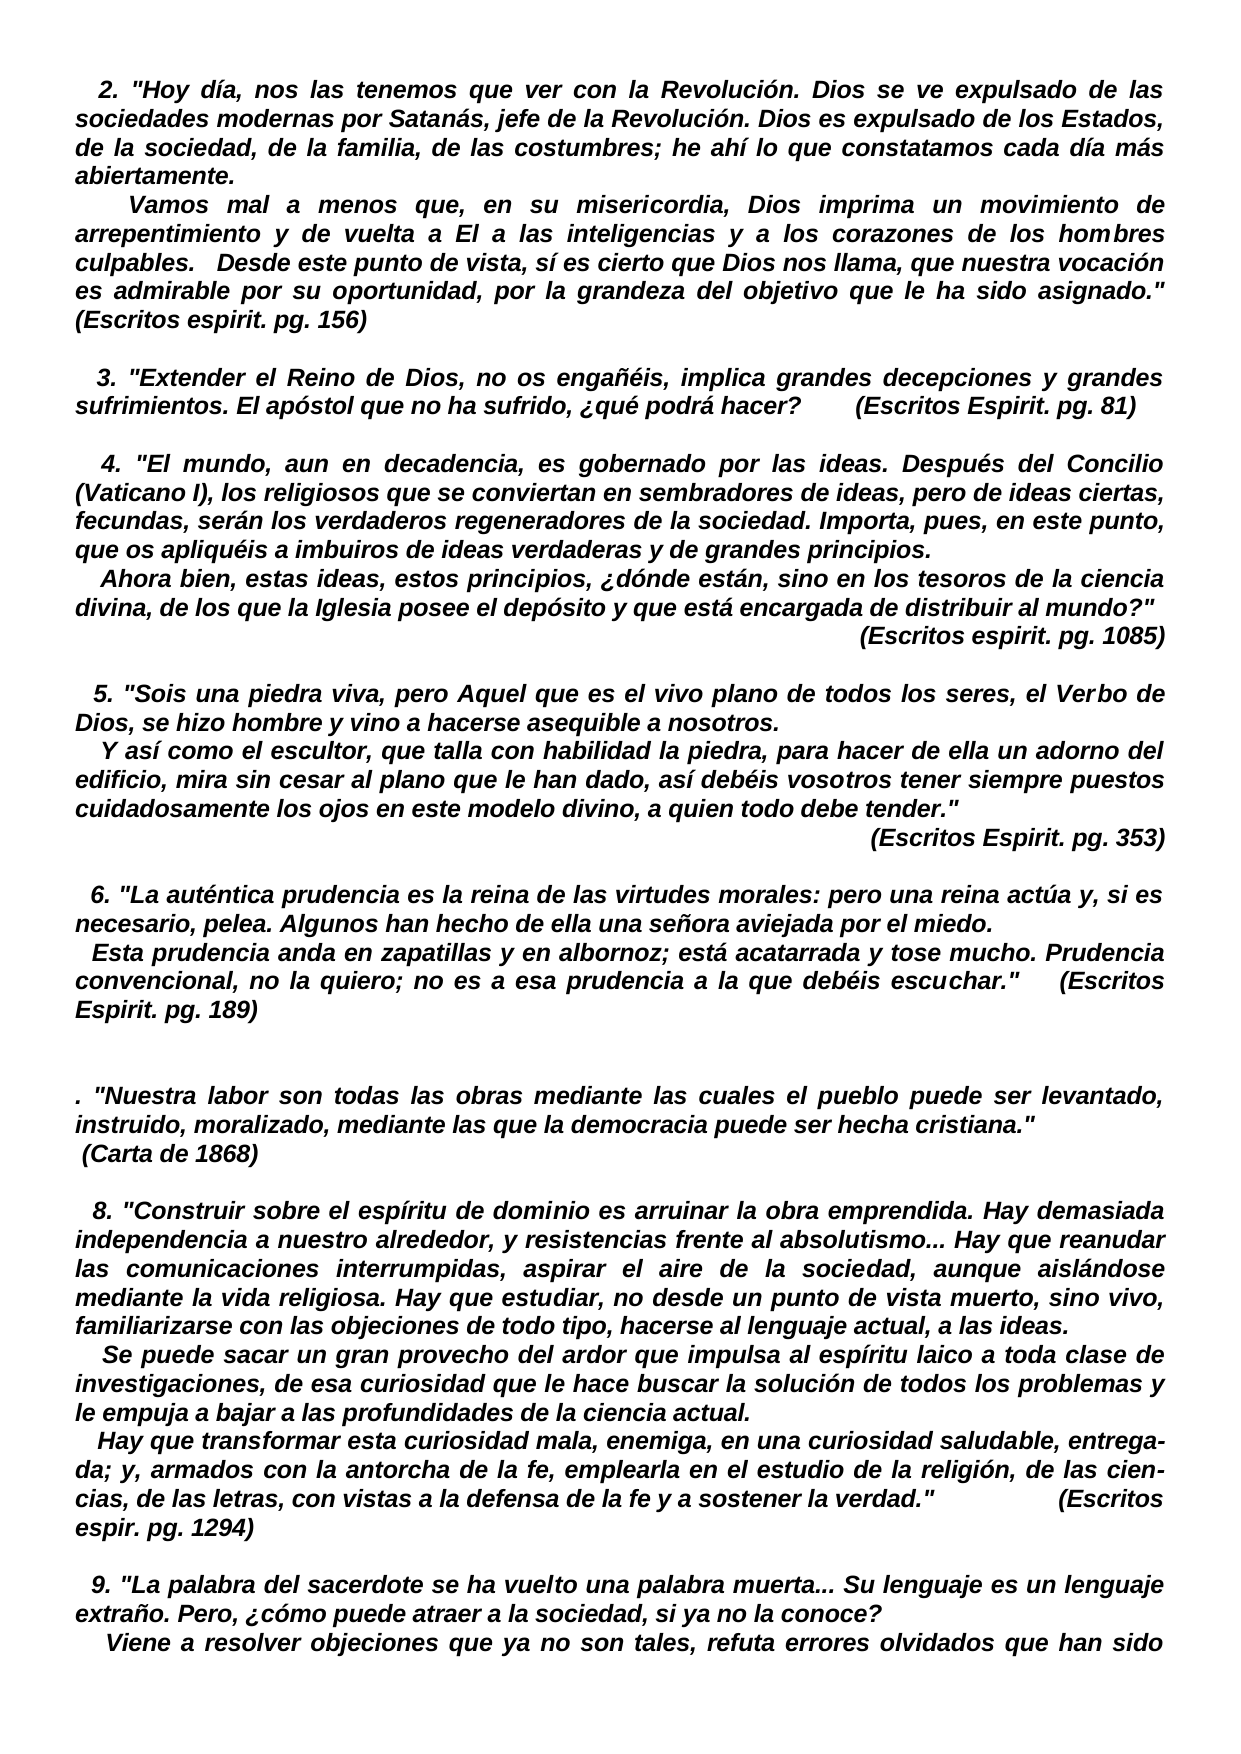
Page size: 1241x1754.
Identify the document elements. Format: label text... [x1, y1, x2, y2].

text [75, 1627, 1165, 1656]
text 2. "Hoy día, nos las tenemos que ver con la Revolución. Dios se ve expulsado de las sociedades modernas por Satanás, jefe de la Revolución. Dios es expulsado de los Estados, de la sociedad, de la familia, de las costumbres; he ahí lo que constatamos cada día más abiertamente. [75, 75, 1165, 190]
text Ahora bien, estas ideas, estos principios, ¿dónde están, sino en los tesoros de la ciencia divina, de los que la Iglesia posee el depósito y que está encargada de distribuir al mundo?" [75, 564, 1165, 621]
text 4. "El mundo, aun en decadencia, es gobernado por las ideas. Después del Concilio (Vaticano I), los religiosos que se conviertan en sembradores de ideas, pero de ideas ciertas, fecundas, serán los verdaderos regeneradores de la sociedad. Importa, pues, en este punto, que os apliquéis a imbuiros de ideas verdaderas y de grandes principios. [75, 449, 1165, 564]
text (Escritos Espirit. pg. 353) [75, 822, 1165, 851]
text 5. "Sois una piedra viva, pero Aquel que es el vivo plano de todos los seres, el Verbo de Dios, se hizo hombre y vino a hacerse asequible a nosotros. [75, 679, 1165, 736]
text Esta prudencia anda en zapatillas y en albornoz; está acatarrada y tose mucho. Prudencia convencional, no la quiero; no es a esa prudencia a la que debéis escuchar." (Escritos Espirit. pg. 189) [75, 937, 1165, 1024]
text Se puede sacar un gran provecho del ardor que impulsa al espíritu laico a toda clase de investigaciones, de esa curiosidad que le hace buscar la solución de todos los problemas y le empuja a bajar a las profundidades de la ciencia actual. [75, 1340, 1165, 1426]
text Vamos mal a menos que, en su misericordia, Dios imprima un movimiento de arrepentimiento y de vuelta a El a las inteligencias y a los corazones de los hombres culpables. Desde este punto de vista, sí es cierto que Dios nos llama, que nuestra vocación es admirable por su oportunidad, por la grandeza del objetivo que le ha sido asignado." (Escritos espirit. pg. 156) [75, 190, 1165, 334]
text Hay que transformar esta curiosidad mala, enemiga, en una curiosidad saludable, entregada; y, armados con la antorcha de la fe, emplearla en el estudio de la religión, de las ciencias, de las letras, con vistas a la defensa de la fe y a sostener la verdad." (Escritos espir. pg. 1294) [75, 1426, 1165, 1541]
text 3. "Extender el Reino de Dios, no os engañéis, implica grandes decepciones y grandes sufrimientos. El apóstol que no ha sufrido, ¿qué podrá hacer? (Escritos Espirit. pg. 81) [75, 362, 1165, 420]
text (Escritos espirit. pg. 1085) [75, 621, 1165, 650]
text 8. "Construir sobre el espíritu de dominio es arruinar la obra emprendida. Hay demasiada independencia a nuestro alrededor, y resistencias frente al absolutismo... Hay que reanudar las comunicaciones interrumpidas, aspirar el aire de la sociedad, aunque aislándose mediante la vida religiosa. Hay que estudiar, no desde un punto de vista muerto, sino vivo, familiarizarse con las objeciones de todo tipo, hacerse al lenguaje actual, a las ideas. [75, 1196, 1165, 1340]
text . "Nuestra labor son todas las obras mediante las cuales el pueblo puede ser levantado, instruido, moralizado, mediante las que la democracia puede ser hecha cristiana." [75, 1081, 1165, 1139]
text 6. "La auténtica prudencia es la reina de las virtudes morales: pero una reina actúa y, si es necesario, pelea. Algunos han hecho de ella una señora aviejada por el miedo. [75, 880, 1165, 937]
text (Carta de 1868) [75, 1139, 1165, 1167]
text 9. "La palabra del sacerdote se ha vuelto una palabra muerta... Su lenguaje es un lenguaje extraño. Pero, ¿cómo puede atraer a la sociedad, si ya no la conoce? [75, 1570, 1165, 1627]
text Y así como el escultor, que talla con habilidad la piedra, para hacer de ella un adorno del edificio, mira sin cesar al plano que le han dado, así debéis vosotros tener siempre puestos cuidadosamente los ojos en este modelo divino, a quien todo debe tender." [75, 736, 1165, 822]
